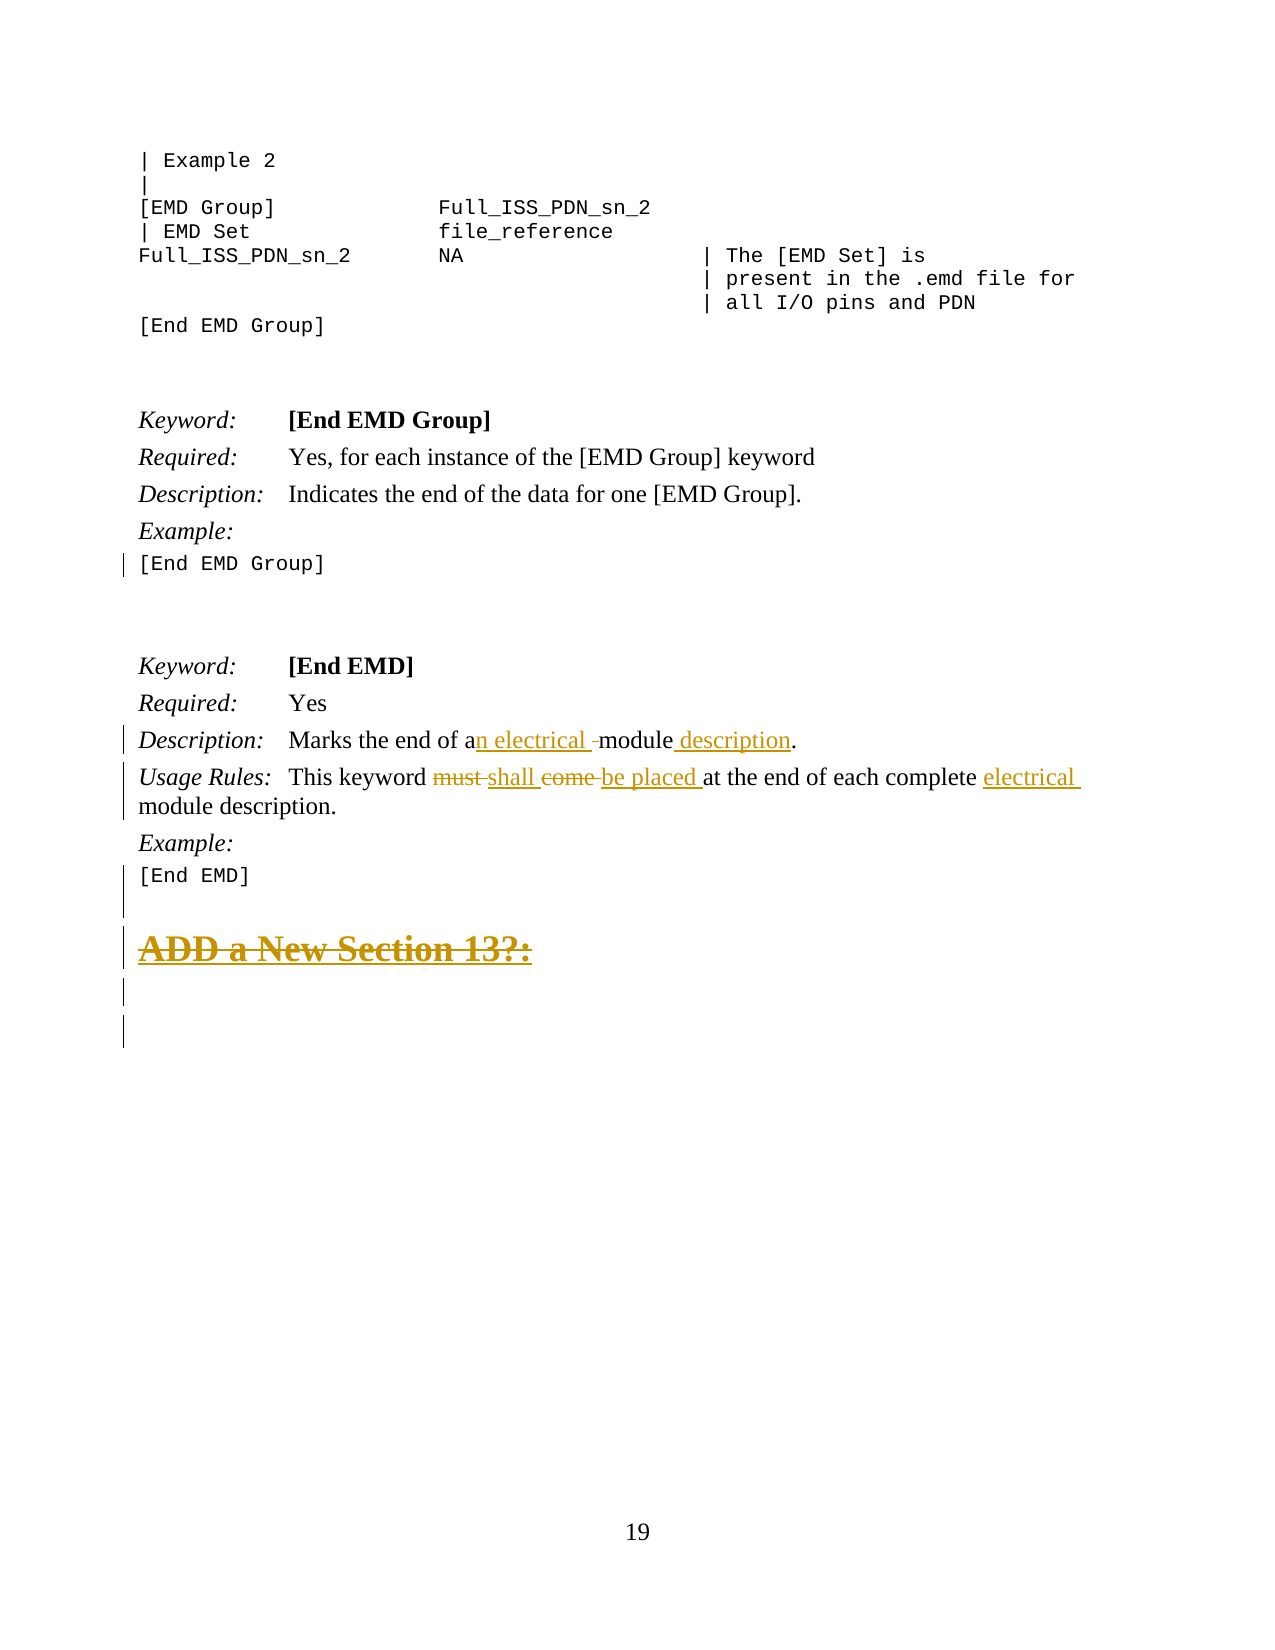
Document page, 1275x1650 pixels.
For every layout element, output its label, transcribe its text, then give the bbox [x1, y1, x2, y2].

text Full_ISS_PDN_sn_2 NA | The [EMD Set] is [138, 244, 1137, 268]
text [End EMD Group] [138, 553, 1137, 577]
text Keyword: [End EMD] [138, 651, 1137, 680]
text | [138, 174, 1137, 197]
text | Example 2 [138, 150, 1137, 174]
text Required: Yes [138, 688, 1137, 717]
text Keyword: [End EMD Group] [138, 405, 1137, 434]
text Required: Yes, for each instance of the [EMD Group] keyword [138, 442, 1137, 471]
text [End EMD Group] [138, 316, 1137, 339]
text [End EMD] [138, 865, 1137, 889]
text | present in the .emd file for [138, 268, 1137, 292]
text [EMD Group] Full_ISS_PDN_sn_2 [138, 197, 1137, 221]
text | EMD Set file_reference [138, 221, 1137, 244]
text Description: Marks the end of amodule. [138, 725, 1137, 754]
text Example: [138, 828, 1137, 857]
text Description: Indicates the end of the data for one [EMD Group]. [138, 479, 1137, 508]
text Usage Rules: This keyword at the end of each complete module description. [138, 762, 1137, 820]
text | all I/O pins and PDN [138, 292, 1137, 316]
text Example: [138, 516, 1137, 545]
